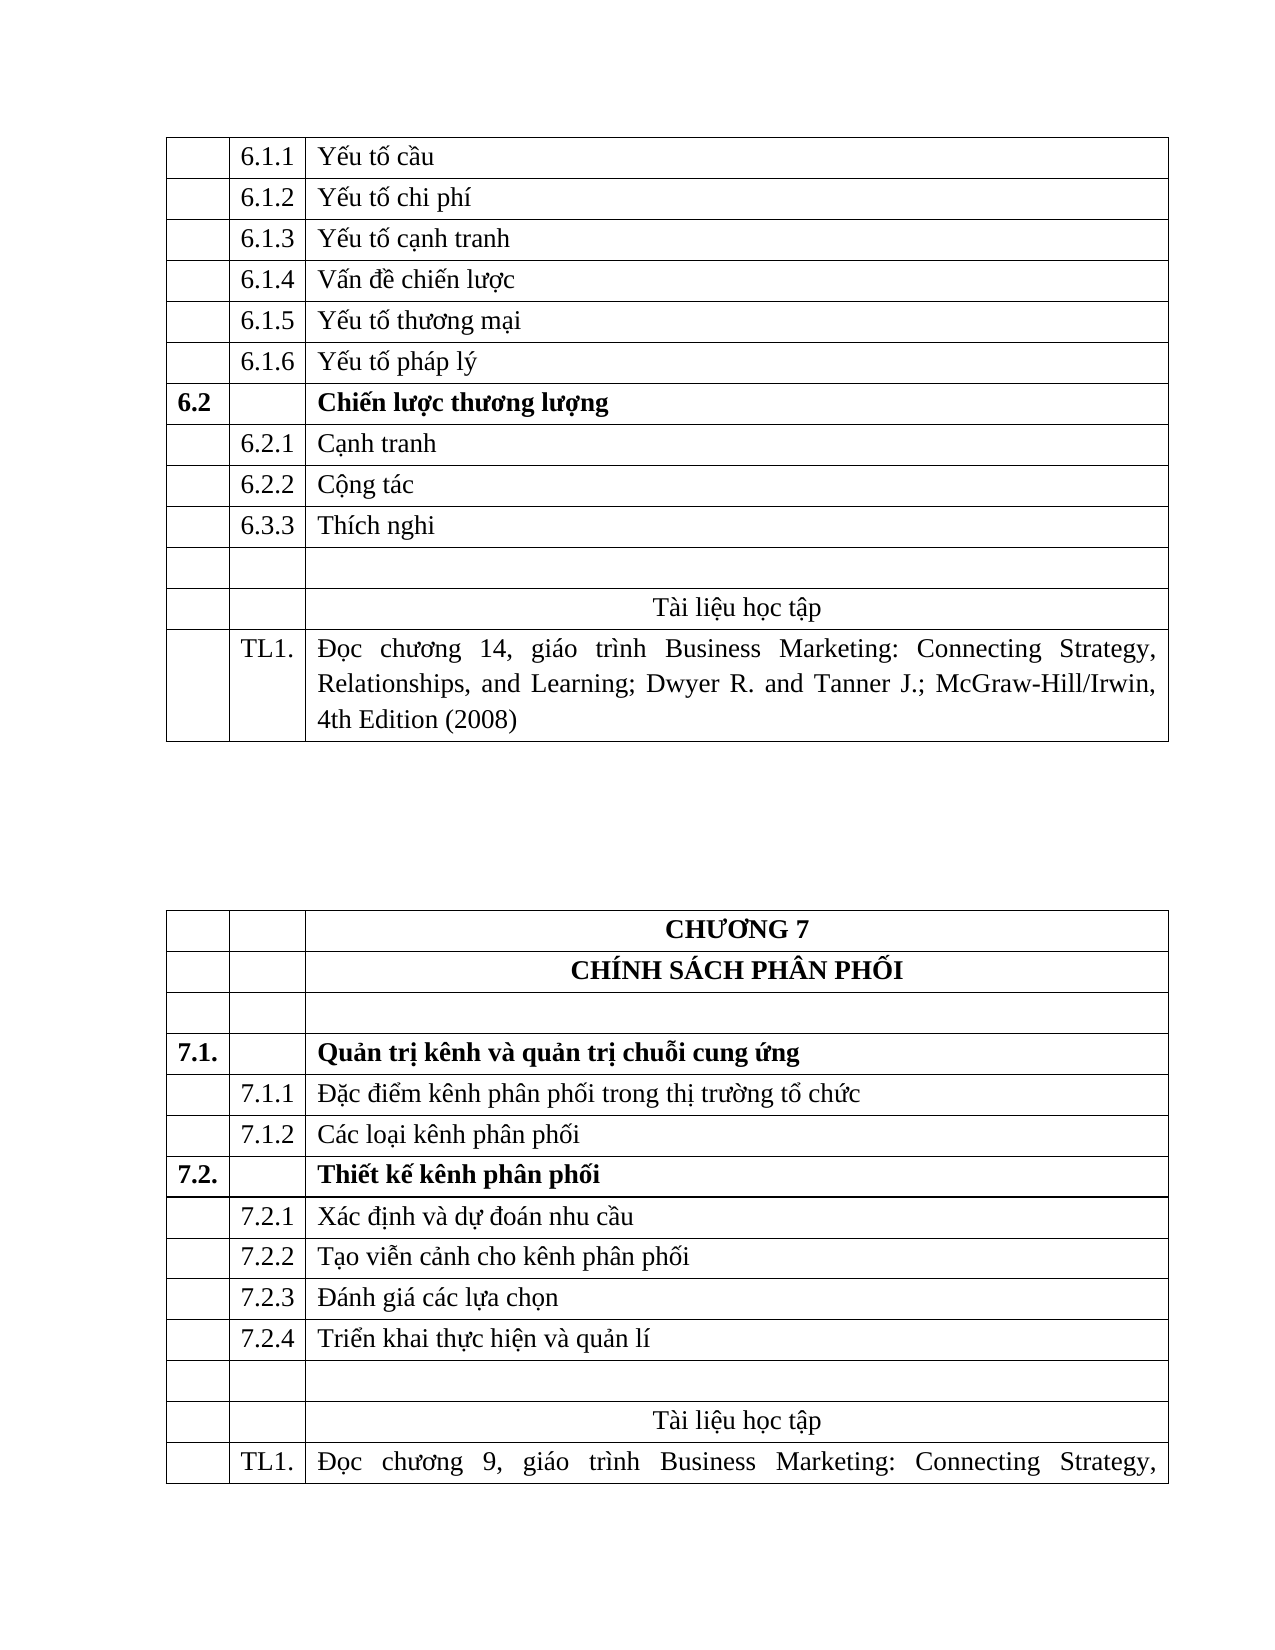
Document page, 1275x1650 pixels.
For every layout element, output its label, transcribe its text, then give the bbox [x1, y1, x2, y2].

table_cell 6.2 [167, 384, 229, 424]
table_cell 6.1.1 [230, 138, 305, 178]
table_cell Xác định và dự đoán nhu cầu [306, 1198, 1168, 1237]
table_cell Yếu tố pháp lý [306, 343, 1168, 383]
table_cell [167, 466, 229, 506]
table_cell Vấn đề chiến lược [306, 261, 1168, 301]
table_cell Yếu tố cầu [306, 138, 1168, 178]
table_cell Quản trị kênh và quản trị chuỗi cung ứng [306, 1034, 1168, 1074]
table_cell Các loại kênh phân phối [306, 1116, 1168, 1156]
table_cell [230, 1402, 305, 1442]
table_cell 7.2.3 [230, 1279, 305, 1319]
table_cell [167, 993, 229, 1033]
table_cell [167, 1443, 229, 1483]
table_cell 6.1.4 [230, 261, 305, 301]
table_cell Cạnh tranh [306, 425, 1168, 465]
table_cell [167, 1320, 229, 1360]
table_cell Đặc điểm kênh phân phối trong thị trường tổ chức [306, 1075, 1168, 1114]
table_cell [167, 548, 229, 588]
table_cell 7.1. [167, 1034, 229, 1074]
table_cell [167, 952, 229, 992]
table_cell Yếu tố chi phí [306, 179, 1168, 219]
table_cell 6.1.5 [230, 302, 305, 342]
table_cell 6.1.2 [230, 179, 305, 219]
table_cell Chiến lược thương lượng [306, 384, 1168, 424]
table_cell [230, 384, 305, 424]
table_cell [167, 261, 229, 301]
table_cell [167, 1361, 229, 1401]
table_cell [167, 1239, 229, 1278]
table_cell [230, 1157, 305, 1196]
table_cell [306, 1361, 1168, 1401]
table_cell [230, 952, 305, 992]
table_cell [167, 138, 229, 178]
table_cell [230, 993, 305, 1033]
table_cell [230, 589, 305, 628]
table_cell 6.2.2 [230, 466, 305, 506]
table_cell [167, 302, 229, 342]
table_cell [167, 589, 229, 628]
table_cell [167, 425, 229, 465]
table_cell 6.3.3 [230, 507, 305, 547]
table_cell [167, 1075, 229, 1114]
table_header [167, 911, 229, 951]
table_cell [167, 1198, 229, 1237]
table_cell [230, 1034, 305, 1074]
table_cell [306, 993, 1168, 1033]
table_cell [306, 548, 1168, 588]
table_cell Cộng tác [306, 466, 1168, 506]
table_cell [230, 1361, 305, 1401]
table_cell Đánh giá các lựa chọn [306, 1279, 1168, 1319]
table_cell Tài liệu học tập [306, 589, 1168, 628]
table_cell Tạo viễn cảnh cho kênh phân phối [306, 1239, 1168, 1278]
table_cell [230, 548, 305, 588]
table_cell 6.1.6 [230, 343, 305, 383]
table_cell [167, 343, 229, 383]
table_cell 7.2. [167, 1157, 229, 1196]
table_cell Triển khai thực hiện và quản lí [306, 1320, 1168, 1360]
table_cell [167, 1116, 229, 1156]
table_cell 7.1.1 [230, 1075, 305, 1114]
table_cell Tài liệu học tập [306, 1402, 1168, 1442]
table_cell [167, 507, 229, 547]
table_cell [167, 179, 229, 219]
table_cell Đọc chương 14, giáo trình Business Marketing: Connecting Strategy, Relationships, and Learning; Dwyer R. and Tanner J.; McGraw-Hill/Irwin, 4th Edition (2008) [306, 630, 1168, 741]
table_cell [167, 630, 229, 741]
table_cell 6.2.1 [230, 425, 305, 465]
table_cell [167, 1279, 229, 1319]
table_cell Thích nghi [306, 507, 1168, 547]
table_cell 7.1.2 [230, 1116, 305, 1156]
table_cell [167, 1402, 229, 1442]
table_cell CHÍNH SÁCH PHÂN PHỐI [306, 952, 1168, 992]
table_cell Thiết kế kênh phân phối [306, 1157, 1168, 1196]
table_cell TL1. [230, 630, 305, 741]
table_cell TL1. [230, 1443, 305, 1483]
table_cell 7.2.2 [230, 1239, 305, 1278]
table_header CHƯƠNG 7 [306, 911, 1168, 951]
table_cell Yếu tố thương mại [306, 302, 1168, 342]
table_cell 7.2.4 [230, 1320, 305, 1360]
table_cell 7.2.1 [230, 1198, 305, 1237]
table_cell [167, 220, 229, 260]
table_header [230, 911, 305, 951]
table_cell 6.1.3 [230, 220, 305, 260]
table_cell Yếu tố cạnh tranh [306, 220, 1168, 260]
